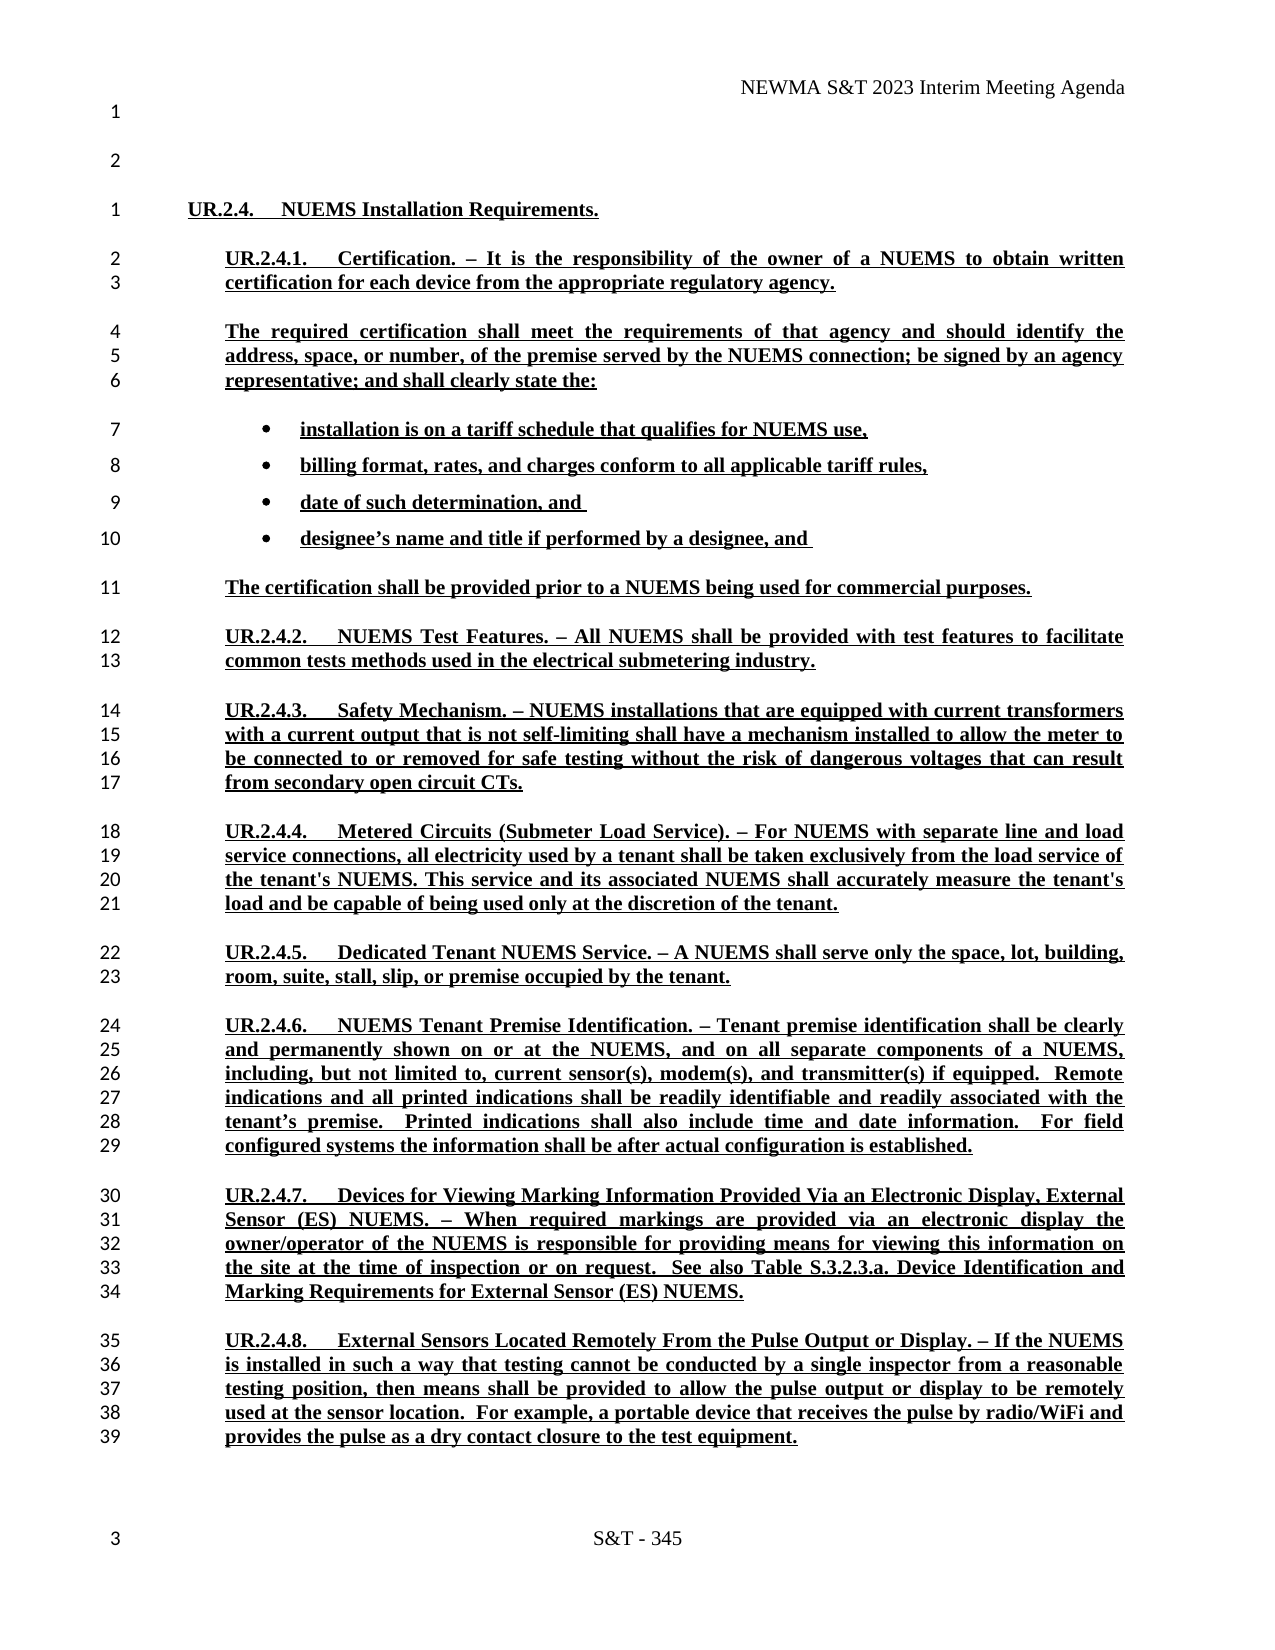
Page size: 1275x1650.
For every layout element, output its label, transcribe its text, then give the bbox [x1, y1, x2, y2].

text The required certification shall meet the requirements of that agency and should identify the address, space, or number, of the premise served by the NUEMS connection; be signed by an agency representative; and shall clearly state the: [225, 319, 1125, 340]
text UR.2.4.6. NUEMS Tenant Premise Identification. – Tenant premise identification shall be clearly and permanently shown on or at the NUEMS, and on all separate components of a NUEMS, including, but not limited to, current sensor(s), modem(s), and transmitter(s) if equipped. Remote indications and all printed indications shall be readily identifiable and readily associated with the tenant’s premise. Printed indications shall also include time and date information. For field configured systems the information shall be after actual configuration is established. [225, 1059, 1125, 1106]
text UR.2.4.1. Certification. – It is the responsibility of the owner of a NUEMS to obtain written certification for each device from the appropriate regulatory agency. [225, 246, 1125, 267]
text The certification shall be provided prior to a NUEMS being used for commercial purposes. [225, 575, 1125, 599]
text UR.2.4.4. Metered Circuits (Submeter Load Service). – For NUEMS with separate line and load service connections, all electricity used by a tenant shall be taken exclusively from the load service of the tenant's NUEMS. This service and its associated NUEMS shall accurately measure the tenant's load and be capable of being used only at the discretion of the tenant. [225, 841, 1125, 888]
text The required certification shall meet the requirements of that agency and should identify the address, space, or number, of the premise served by the NUEMS connection; be signed by an agency representative; and shall clearly state the: [225, 341, 1125, 392]
text UR.2.4.3. Safety Mechanism. – NUEMS installations that are equipped with current transformers with a current output that is not self-limiting shall have a mechanism installed to allow the meter to be connected to or removed for safe testing without the risk of dangerous voltages that can result from secondary open circuit CTs. [225, 697, 1125, 794]
text UR.2.4.1. Certification. – It is the responsibility of the owner of a NUEMS to obtain written certification for each device from the appropriate regulatory agency. [225, 268, 1125, 294]
text UR.2.4.2. NUEMS Test Features. – All NUEMS shall be provided with test features to facilitate common tests methods used in the electrical submetering industry. [225, 624, 1125, 672]
text UR.2.4.4. Metered Circuits (Submeter Load Service). – For NUEMS with separate line and load service connections, all electricity used by a tenant shall be taken exclusively from the load service of the tenant's NUEMS. This service and its associated NUEMS shall accurately measure the tenant's load and be capable of being used only at the discretion of the tenant. [225, 889, 1125, 915]
text UR.2.4.5. Dedicated Tenant NUEMS Service. – A NUEMS shall serve only the space, lot, building, room, suite, stall, slip, or premise occupied by the tenant. [225, 940, 1125, 961]
list installation is on a tariff schedule that qualifies for NUEMS use, [262, 417, 1125, 441]
list billing format, rates, and charges conform to all applicable tariff rules, [262, 453, 1125, 477]
text UR.2.4. NUEMS Installation Requirements. [187, 197, 1125, 221]
text UR.2.4.6. NUEMS Tenant Premise Identification. – Tenant premise identification shall be clearly and permanently shown on or at the NUEMS, and on all separate components of a NUEMS, including, but not limited to, current sensor(s), modem(s), and transmitter(s) if equipped. Remote indications and all printed indications shall be readily identifiable and readily associated with the tenant’s premise. Printed indications shall also include time and date information. For field configured systems the information shall be after actual configuration is established. [225, 1107, 1125, 1157]
list date of such determination, and [262, 490, 1125, 514]
text UR.2.4.5. Dedicated Tenant NUEMS Service. – A NUEMS shall serve only the space, lot, building, room, suite, stall, slip, or premise occupied by the tenant. [225, 962, 1125, 988]
list designee’s name and title if performed by a designee, and [262, 526, 1125, 550]
text UR.2.4.8. External Sensors Located Remotely From the Pulse Output or Display. – If the NUEMS is installed in such a way that testing cannot be conducted by a single inspector from a reasonable testing position, then means shall be provided to allow the pulse output or display to be remotely used at the sensor location. For example, a portable device that receives the pulse by radio/WiFi and provides the pulse as a dry contact closure to the test equipment. [225, 1328, 1125, 1397]
